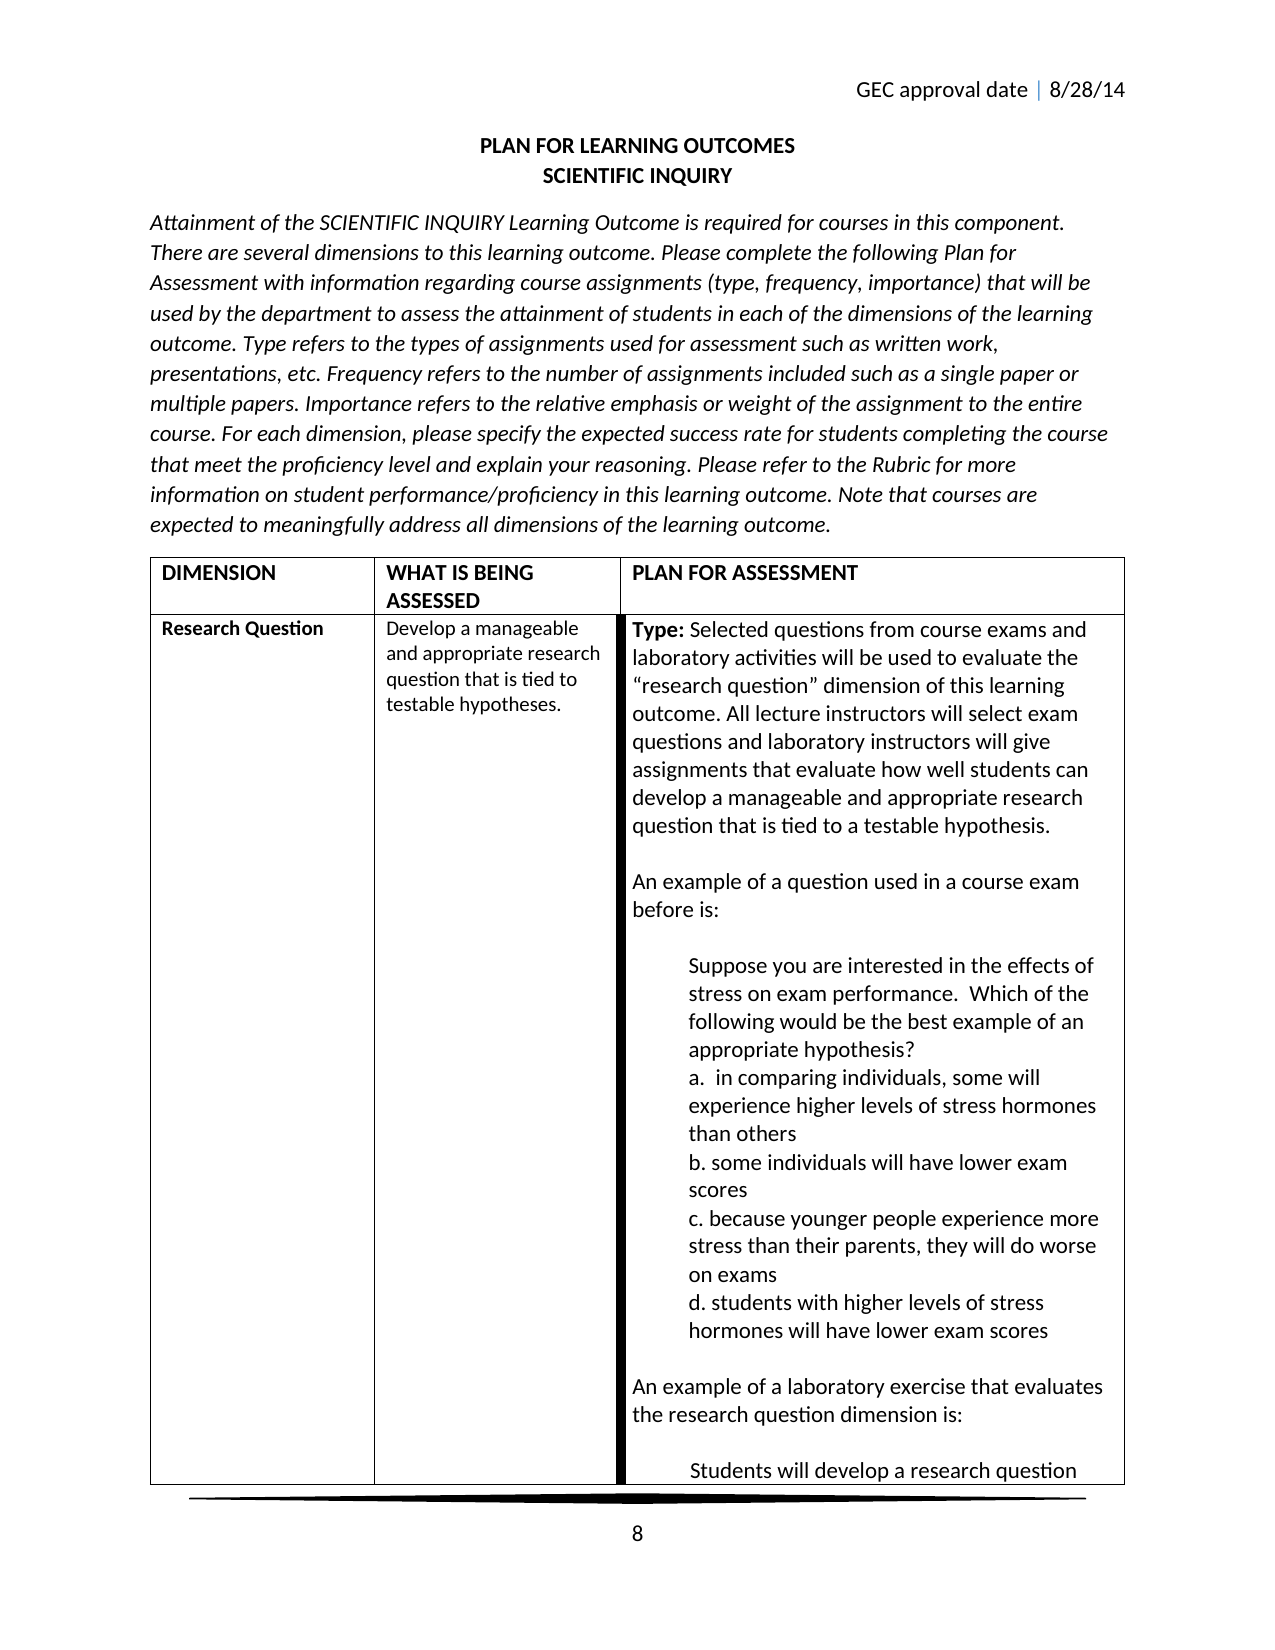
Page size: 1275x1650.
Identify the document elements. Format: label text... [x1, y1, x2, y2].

text Attainment of the SCIENTIFIC INQUIRY Learning Outcome is required for courses in this component. There are several dimensions to this learning outcome. Please complete the following Plan for Assessment with information regarding course assignments (type, frequency, importance) that will be used by the department to assess the attainment of students in each of the dimensions of the learning outcome. Type refers to the types of assignments used for assessment such as written work, presentations, etc. Frequency refers to the number of assignments included such as a single paper or multiple papers. Importance refers to the relative emphasis or weight of the assignment to the entire course. For each dimension, please specify the expected success rate for students completing the course that meet the proficiency level and explain your reasoning. Please refer to the Rubric for more information on student performance/proficiency in this learning outcome. Note that courses are expected to meaningfully address all dimensions of the learning outcome. [150, 208, 1125, 538]
table_cell Research Question [151, 615, 374, 1484]
table_header PLAN FOR ASSESSMENT [621, 558, 1124, 614]
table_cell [375, 615, 616, 1484]
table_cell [626, 615, 1124, 1484]
text PLAN FOR LEARNING OUTCOMES SCIENTIFIC INQUIRY [150, 131, 1125, 189]
table_header WHAT IS BEING ASSESSED [375, 558, 620, 614]
table_header DIMENSION [151, 558, 374, 614]
